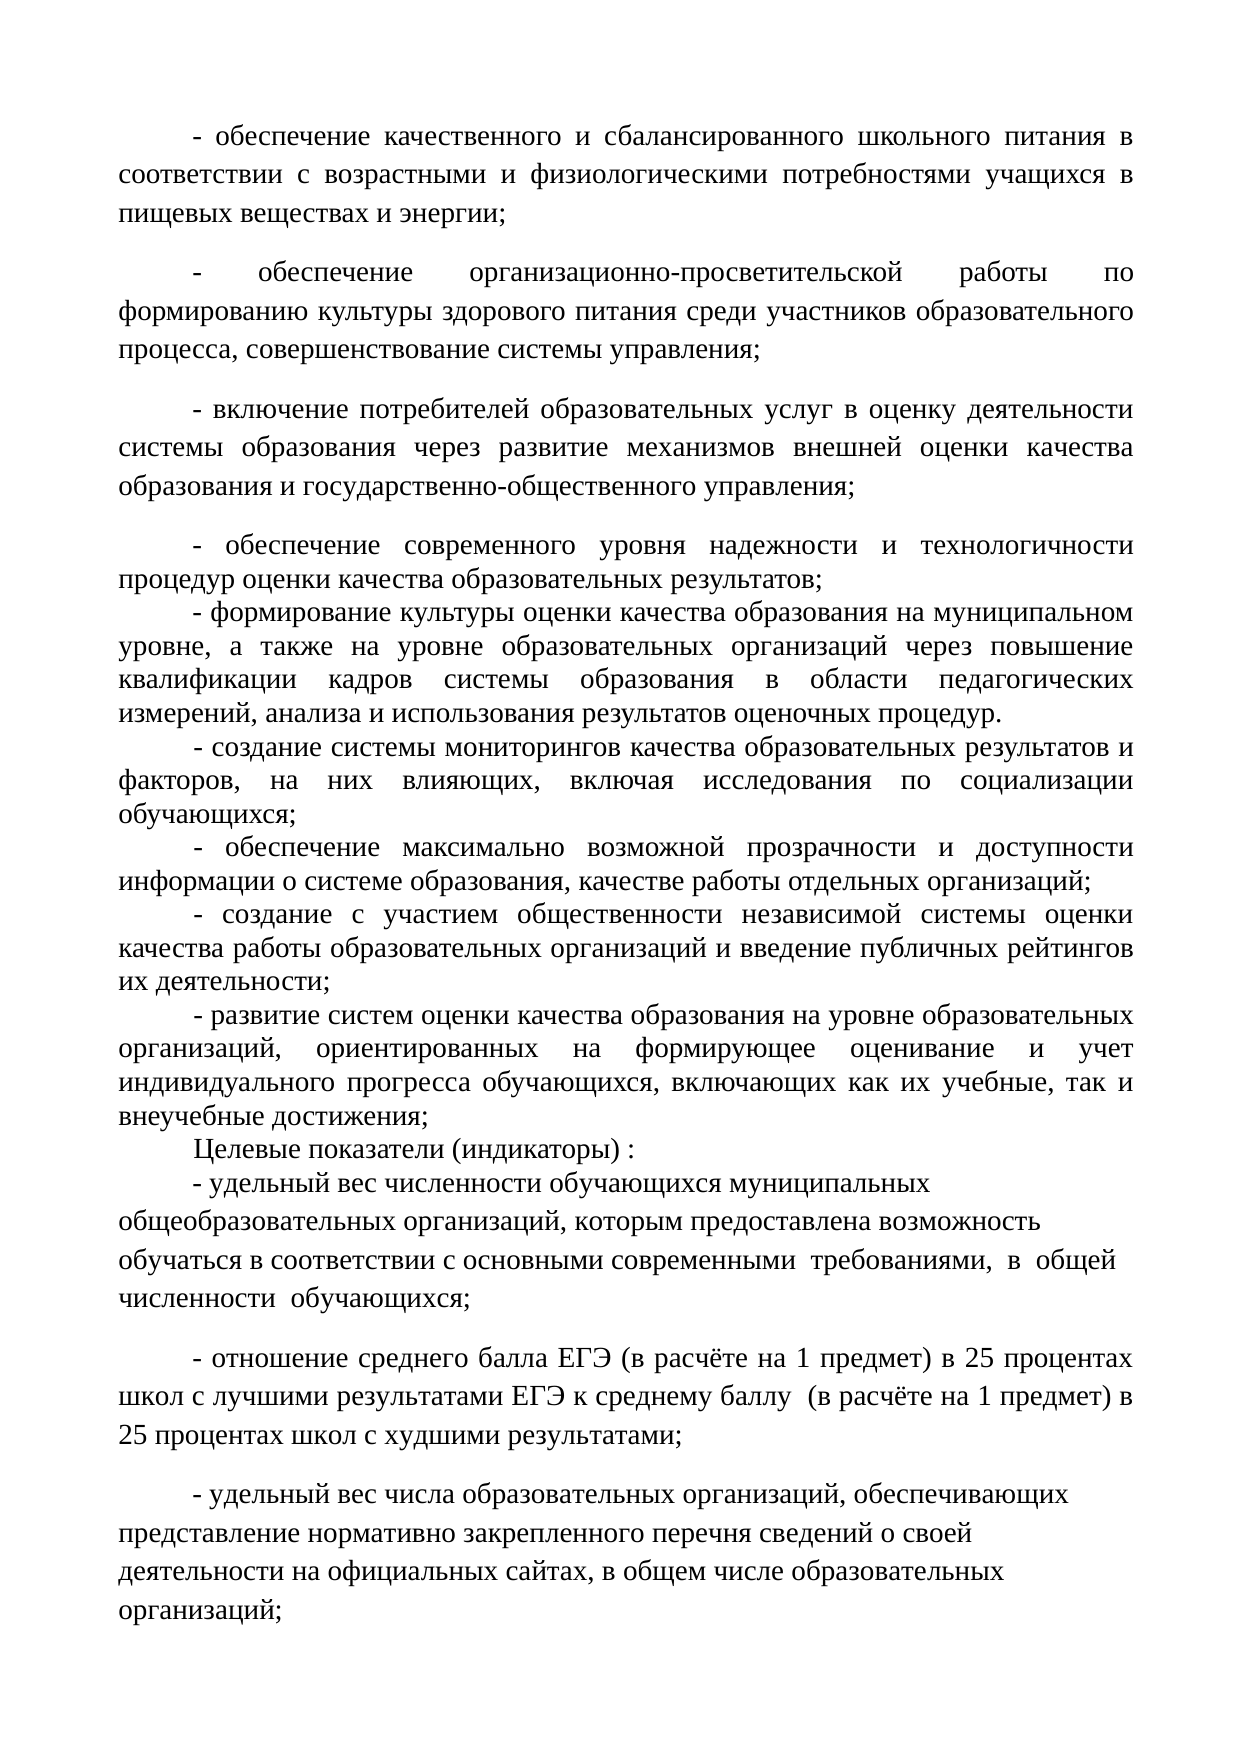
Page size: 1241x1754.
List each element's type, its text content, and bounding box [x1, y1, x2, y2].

text - обеспечение максимально возможной прозрачности и доступности информации о системе образования, качестве работы отдельных организаций; [118, 829, 1134, 896]
text - включение потребителей образовательных услуг в оценку деятельности системы образования через развитие механизмов внешней оценки качества образования и государственно-общественного управления; [118, 391, 1134, 502]
text - отношение среднего балла ЕГЭ (в расчёте на 1 предмет) в 25 процентах школ с лучшими результатами ЕГЭ к среднему баллу (в расчёте на 1 предмет) в 25 процентах школ с худшими результатами; [118, 1340, 1134, 1450]
text - обеспечение организационно-просветительской работы по формированию культуры здорового питания среди участников образовательного процесса, совершенствование системы управления; [118, 254, 1134, 365]
text - обеспечение качественного и сбалансированного школьного питания в соответствии с возрастными и физиологическими потребностями учащихся в пищевых веществах и энергии; [118, 118, 1134, 229]
text - формирование культуры оценки качества образования на муниципальном уровне, а также на уровне образовательных организаций через повышение квалификации кадров системы образования в области педагогических измерений, анализа и использования результатов оценочных процедур. [118, 594, 1134, 729]
text - удельный вес числа образовательных организаций, обеспечивающих представление нормативно закрепленного перечня сведений о своей деятельности на официальных сайтах, в общем числе образовательных организаций; [118, 1476, 1134, 1625]
text Целевые показатели (индикаторы) : [118, 1131, 1134, 1165]
text - создание с участием общественности независимой системы оценки качества работы образовательных организаций и введение публичных рейтингов их деятельности; [118, 896, 1134, 997]
text - обеспечение современного уровня надежности и технологичности процедур оценки качества образовательных результатов; [118, 527, 1134, 594]
text - создание системы мониторингов качества образовательных результатов и факторов, на них влияющих, включая исследования по социализации обучающихся; [118, 729, 1134, 829]
text - развитие систем оценки качества образования на уровне образовательных организаций, ориентированных на формирующее оценивание и учет индивидуального прогресса обучающихся, включающих как их учебные, так и внеучебные достижения; [118, 997, 1134, 1131]
text - удельный вес численности обучающихся муниципальных общеобразовательных организаций, которым предоставлена возможность обучаться в соответствии с основными современными требованиями, в общей численности обучающихся; [118, 1165, 1134, 1314]
